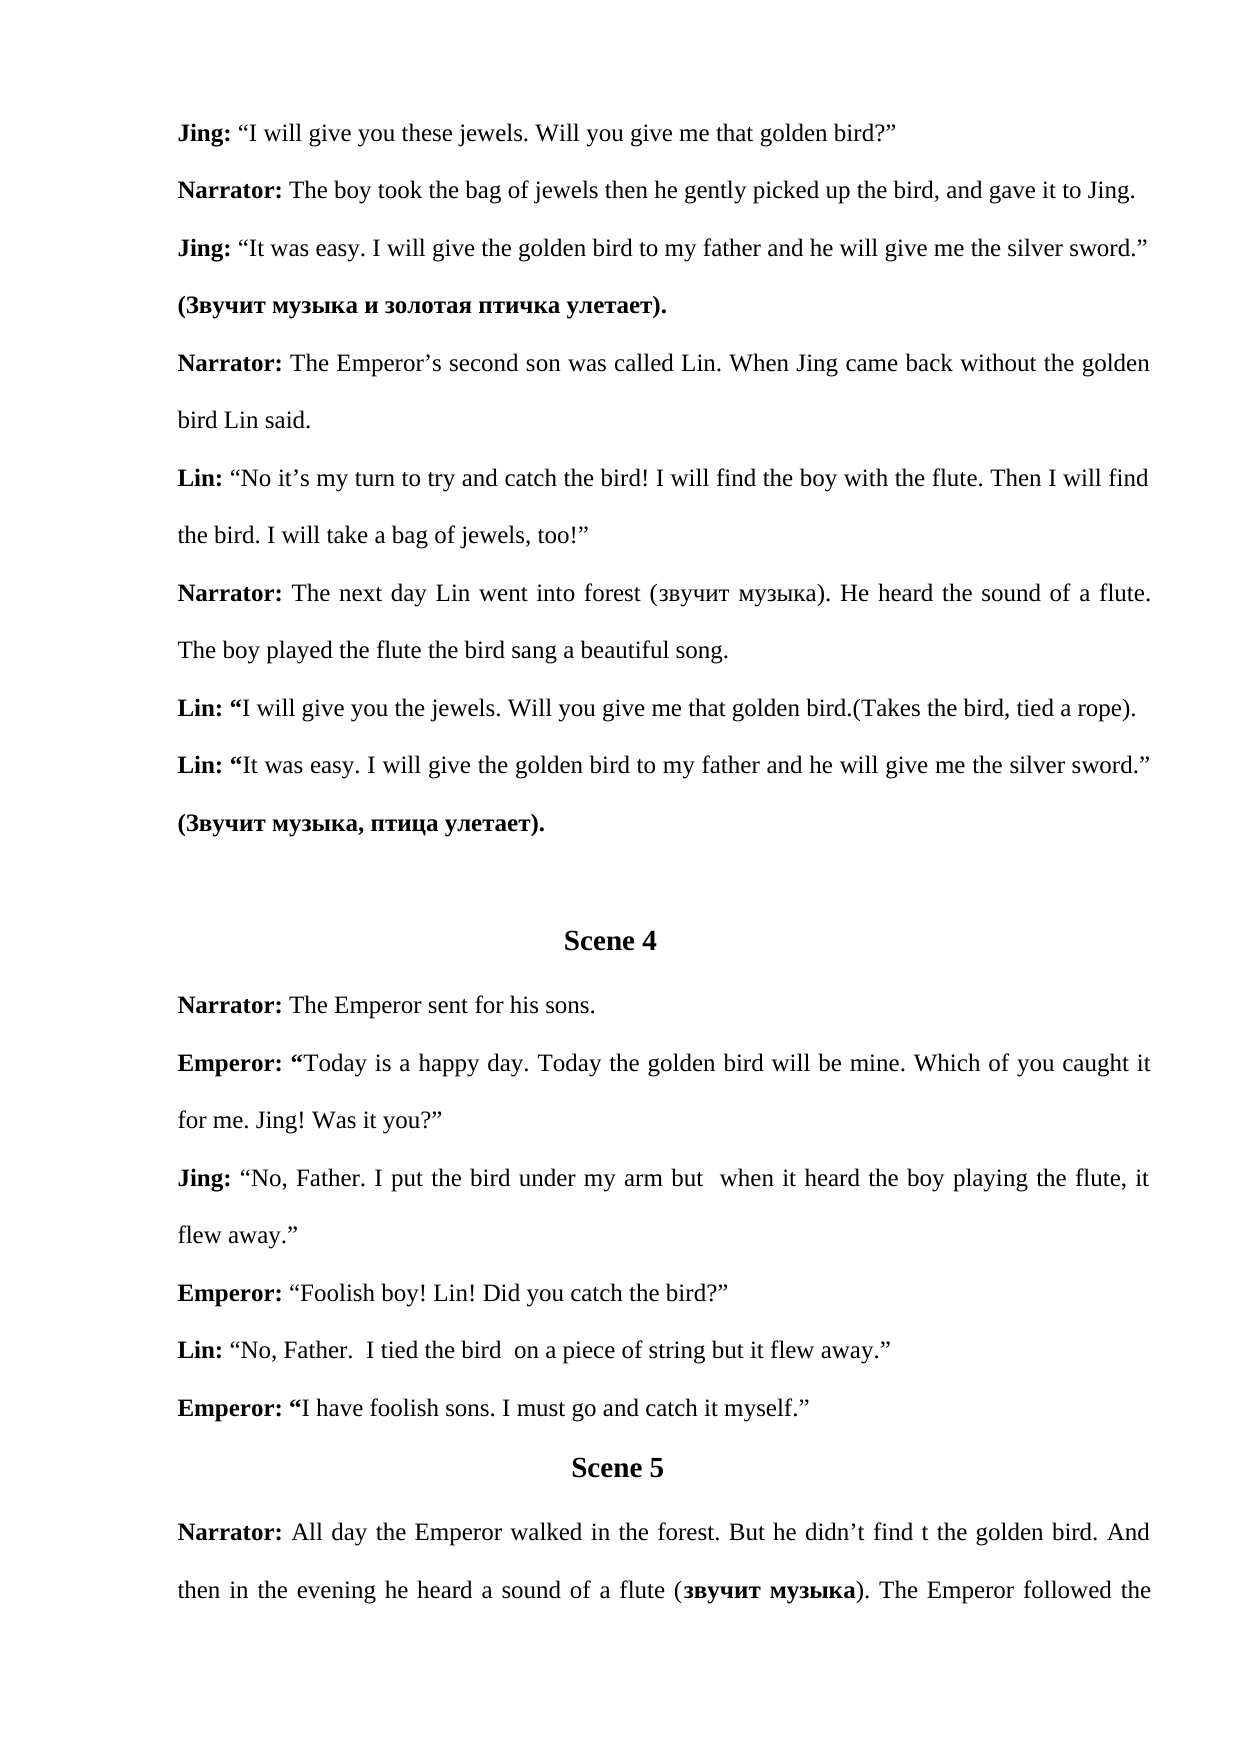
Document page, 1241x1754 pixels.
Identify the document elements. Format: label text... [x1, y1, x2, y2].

text Emperor: “Foolish boy! Lin! Did you catch the bird?” [177, 1278, 1152, 1306]
text Emperor: “I have foolish sons. I must go and catch it myself.” [177, 1393, 1152, 1421]
text (Звучит музыка и золотая птичка улетает). [177, 291, 1152, 319]
text Narrator: The Emperor sent for his sons. [177, 990, 1152, 1019]
text Scene 5 [177, 1450, 1152, 1484]
text Lin: “No, Father. I tied the bird on a piece of string but it flew away.” [177, 1335, 1152, 1364]
text Lin: “I will give you the jewels. Will you give me that golden bird.(Takes the bird, tied a rope). [177, 693, 1152, 722]
text Scene 4 [177, 923, 1152, 957]
text Jing: “It was easy. I will give the golden bird to my father and he will give me the silver sword.” [177, 233, 1152, 262]
text Lin: “No it’s my turn to try and catch the bird! I will find the boy with the flute. Then I will find the bird. I will take a bag of jewels, too!” [177, 463, 1152, 549]
text Narrator: The boy took the bag of jewels then he gently picked up the bird, and gave it to Jing. [177, 176, 1152, 204]
text Emperor: “Today is a happy day. Today the golden bird will be mine. Which of you caught it for me. Jing! Was it you?” [177, 1048, 1152, 1134]
text Lin: “It was easy. I will give the golden bird to my father and he will give me the silver sword.” (Звучит музыка, птица улетает). [177, 751, 1152, 837]
text Narrator: The Emperor’s second son was called Lin. When Jing came back without the golden bird Lin said. [177, 348, 1152, 434]
text Jing: “No, Father. I put the bird under my arm but when it heard the boy playing the flute, it flew away.” [177, 1163, 1152, 1249]
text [177, 1517, 1152, 1603]
text Narrator: The next day Lin went into forest (звучит музыка). He heard the sound of a flute. The boy played the flute the bird sang a beautiful song. [177, 578, 1152, 664]
text Jing: “I will give you these jewels. Will you give me that golden bird?” [177, 118, 1152, 147]
